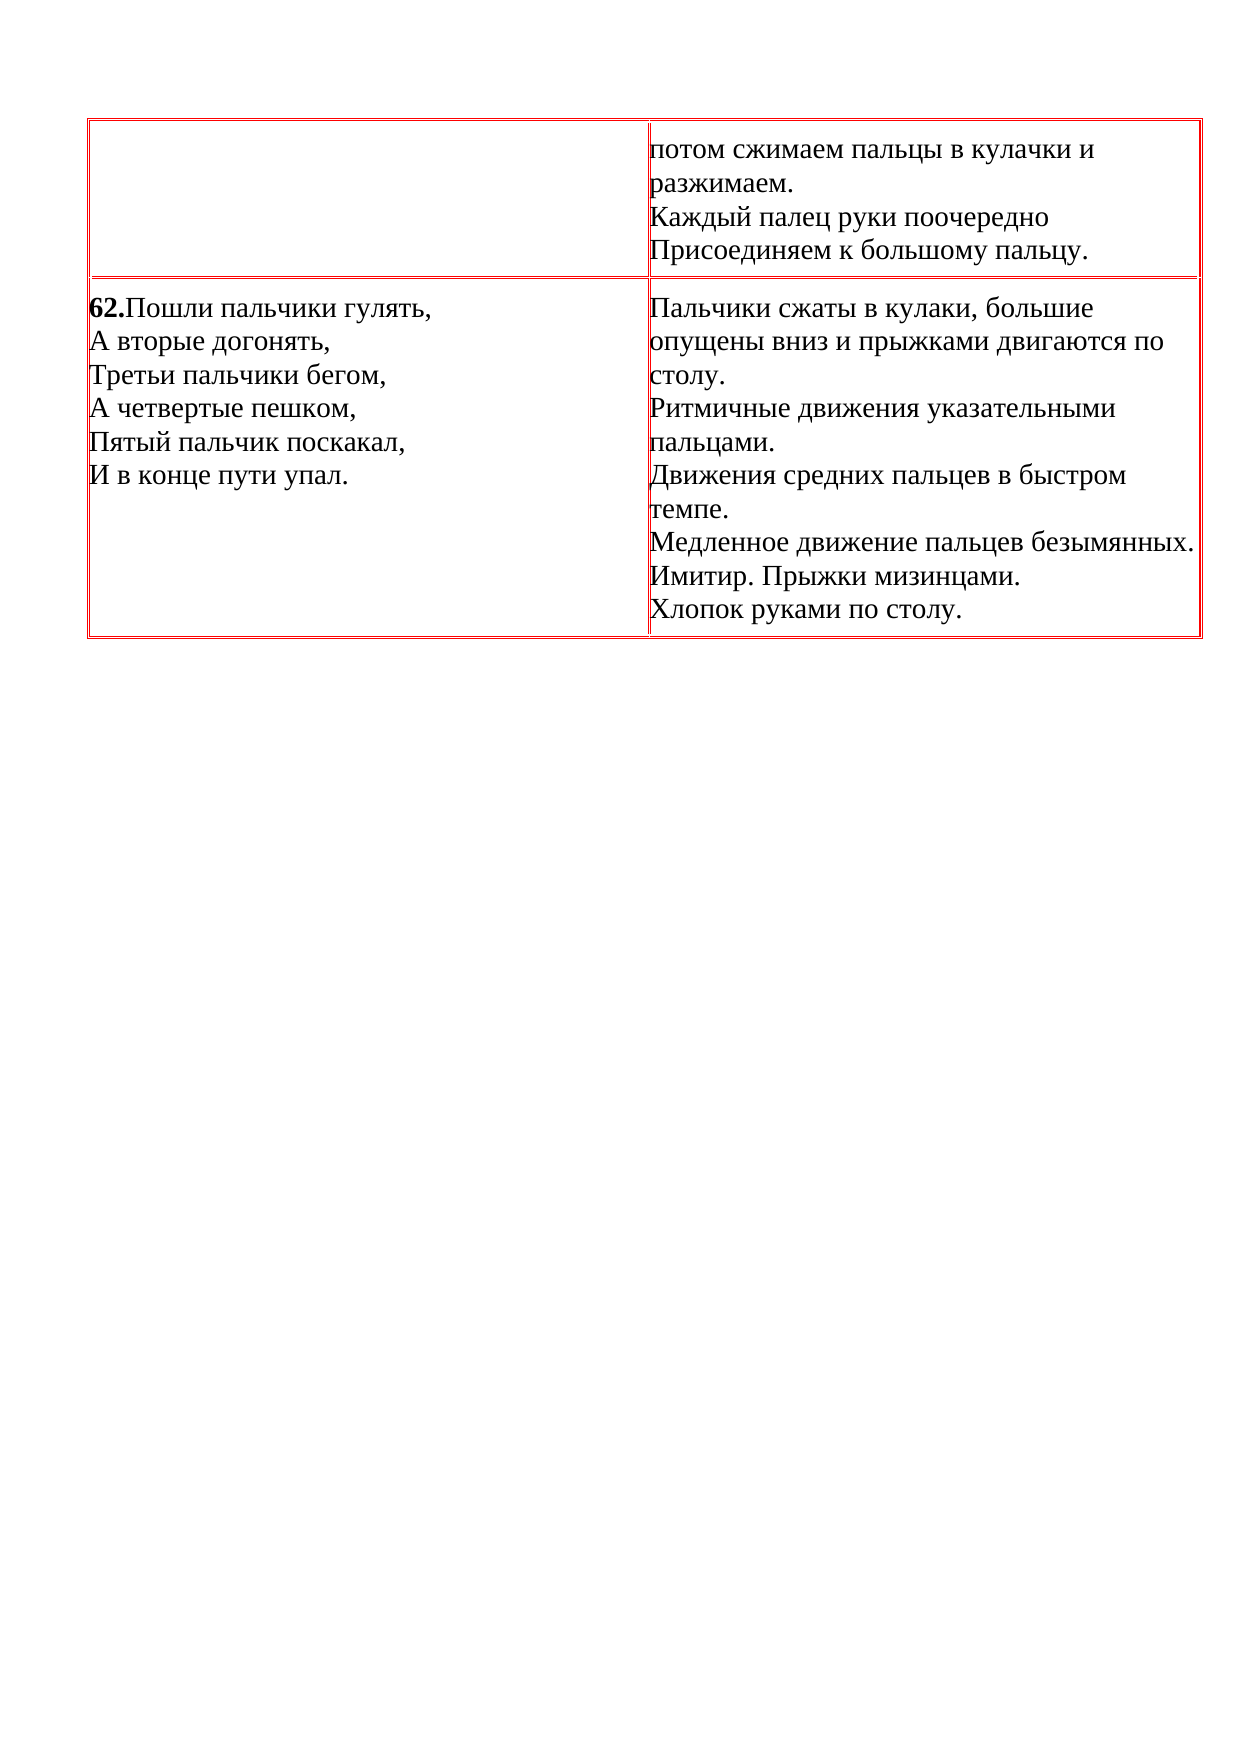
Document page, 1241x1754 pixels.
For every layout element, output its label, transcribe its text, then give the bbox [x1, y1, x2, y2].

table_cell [90, 121, 649, 276]
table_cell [649, 121, 1199, 276]
table_cell Пальчики сжаты в кулаки, большие опущены вниз и прыжками двигаются по столу. Ритмичные движения указательными пальцами. Движения средних пальцев в быстром темпе. Медленное движение пальцев безымянных. Имитир. Прыжки мизинцами. Хлопок руками по столу. [649, 276, 1201, 636]
table_cell 62.Пошли пальчики гулять, А вторые догонять, Третьи пальчики бегом, А четвертые пешком, Пятый пальчик поскакал, И в конце пути упал. [89, 276, 649, 636]
